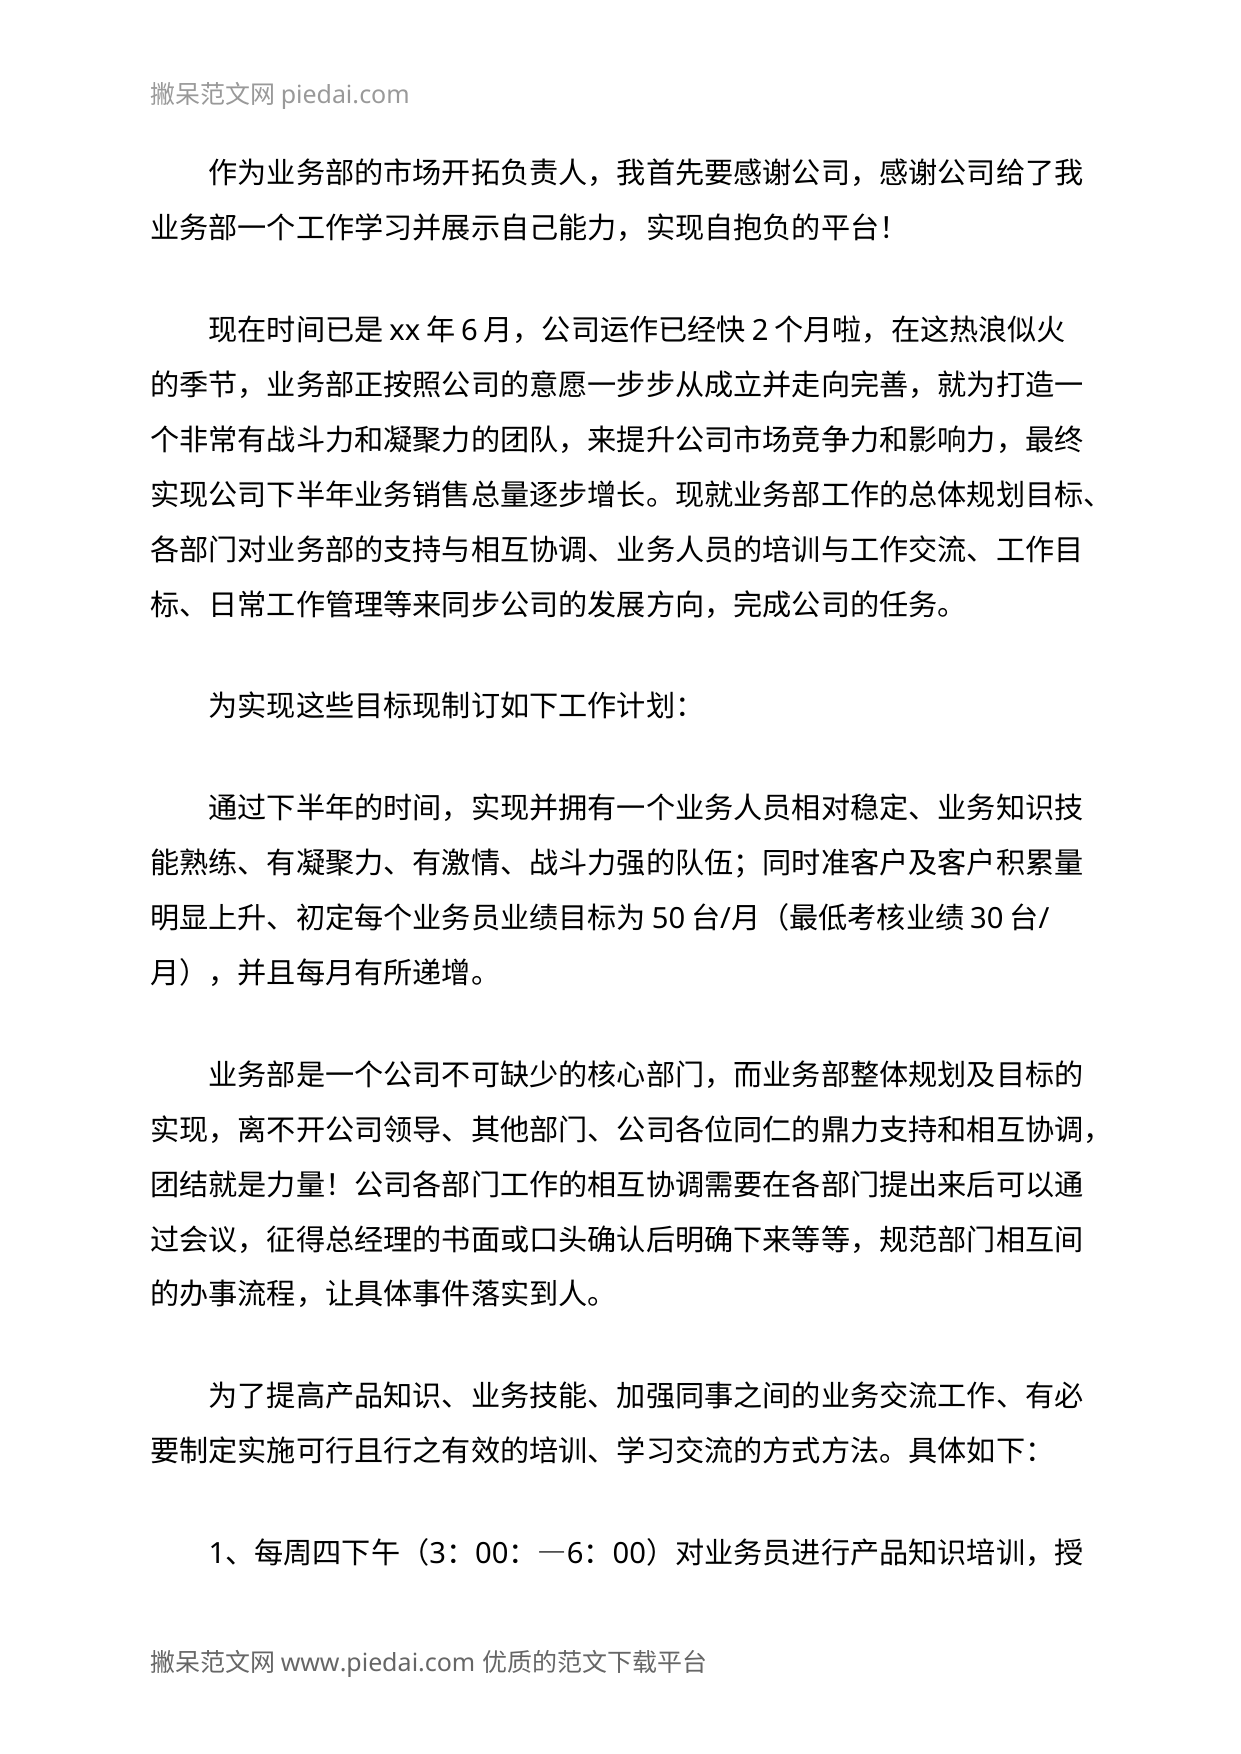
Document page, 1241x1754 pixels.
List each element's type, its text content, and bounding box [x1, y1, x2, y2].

text 为实现这些目标现制订如下工作计划： [150, 683, 1090, 725]
text 通过下半年的时间，实现并拥有一个业务人员相对稳定、业务知识技能熟练、有凝聚力、有激情、战斗力强的队伍；同时准客户及客户积累量明显上升、初定每个业务员业绩目标为50台/月（最低考核业绩30台/月），并且每月有所递增。 [150, 785, 1090, 992]
text 为了提高产品知识、业务技能、加强同事之间的业务交流工作、有必要制定实施可行且行之有效的培训、学习交流的方式方法。具体如下： [150, 1373, 1090, 1470]
text 现在时间已是xx年6月，公司运作已经快2个月啦，在这热浪似火的季节，业务部正按照公司的意愿一步步从成立并走向完善，就为打造一个非常有战斗力和凝聚力的团队，来提升公司市场竞争力和影响力，最终实现公司下半年业务销售总量逐步增长。现就业务部工作的总体规划目标、各部门对业务部的支持与相互协调、业务人员的培训与工作交流、工作目标、日常工作管理等来同步公司的发展方向，完成公司的任务。 [150, 307, 1090, 623]
text 业务部是一个公司不可缺少的核心部门，而业务部整体规划及目标的实现，离不开公司领导、其他部门、公司各位同仁的鼎力支持和相互协调，团结就是力量！公司各部门工作的相互协调需要在各部门提出来后可以通过会议，征得总经理的书面或口头确认后明确下来等等，规范部门相互间的办事流程，让具体事件落实到人。 [150, 1051, 1090, 1313]
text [150, 1529, 1090, 1572]
text 作为业务部的市场开拓负责人，我首先要感谢公司，感谢公司给了我业务部一个工作学习并展示自己能力，实现自抱负的平台！ [150, 150, 1090, 247]
